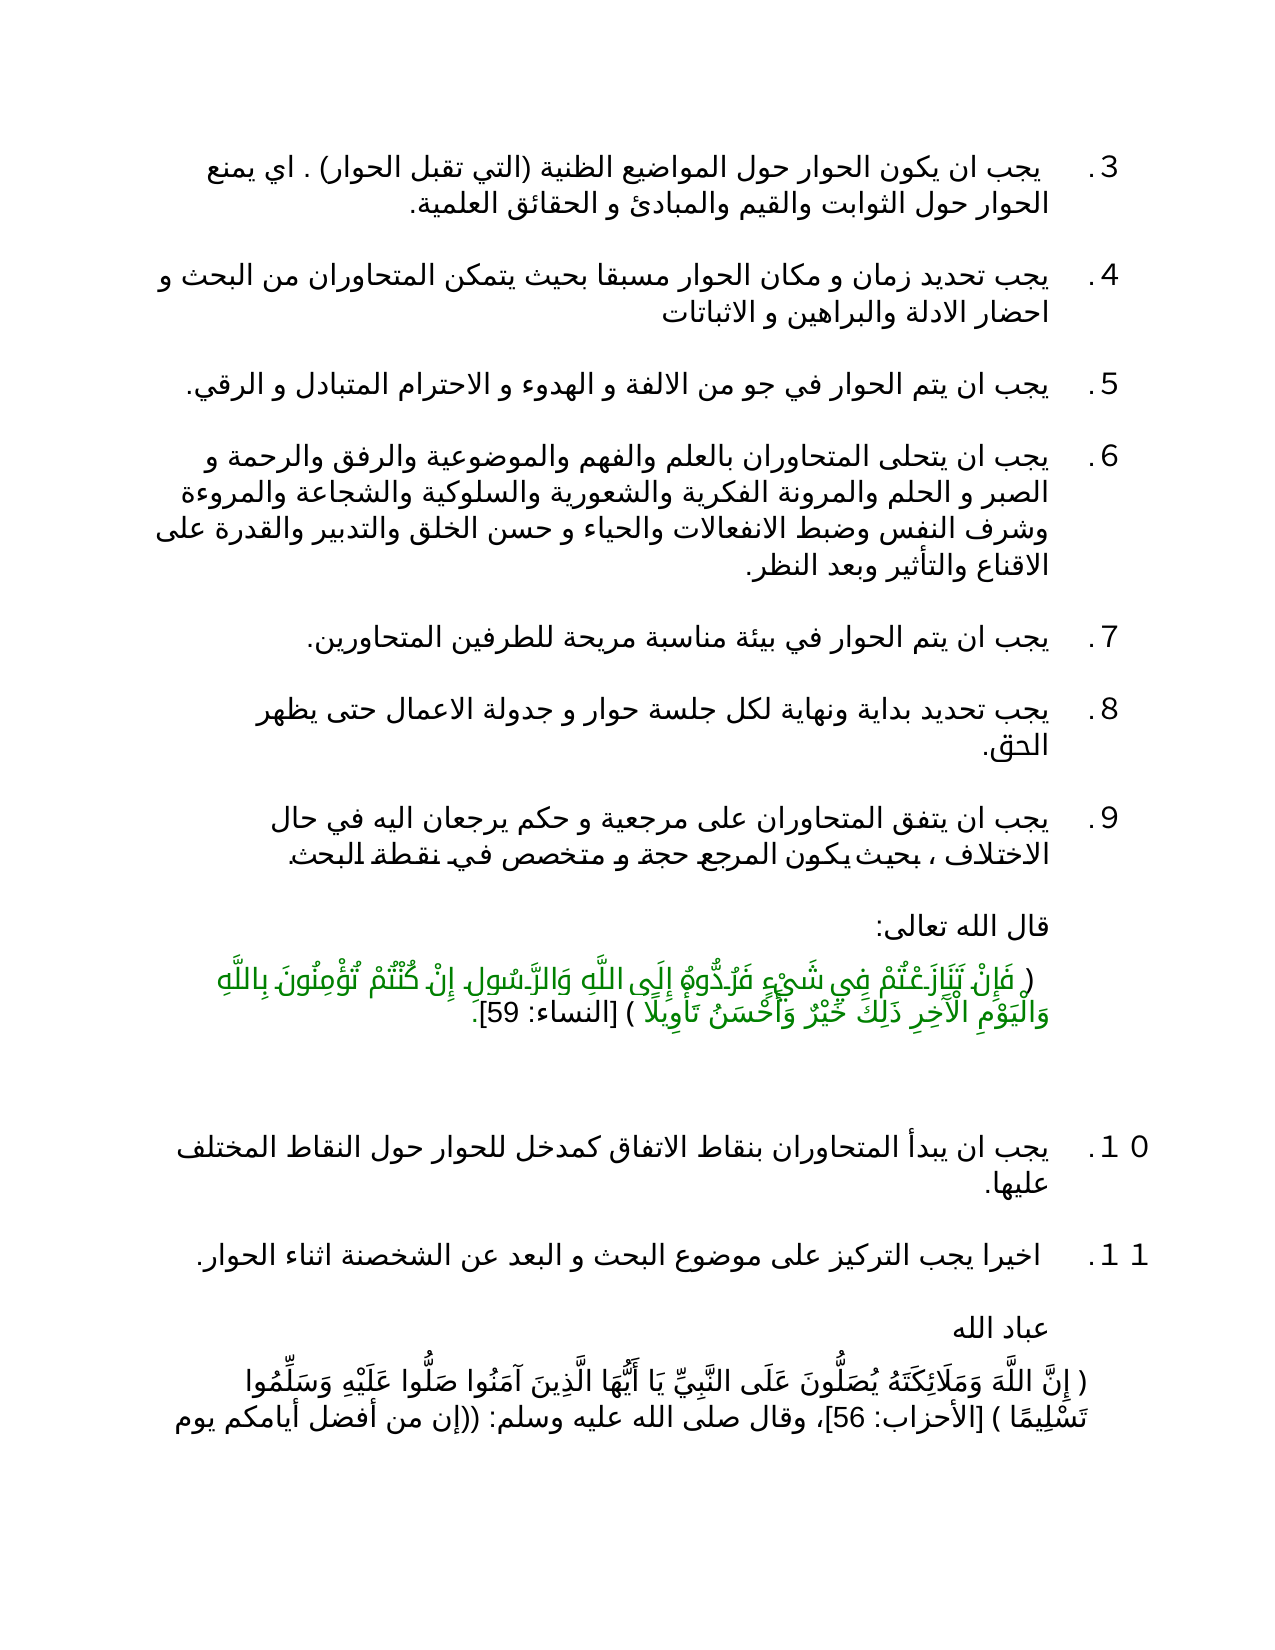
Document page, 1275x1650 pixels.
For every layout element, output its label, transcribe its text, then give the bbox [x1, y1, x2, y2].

list يجب ان يتم الحوار في بيئة مناسبة مريحة للطرفين المتحاورين. [150, 620, 1087, 653]
list يجب ان يتم الحوار في جو من الالفة و الهدوء و الاحترام المتبادل و الرقي. [150, 367, 1087, 400]
list عباد الله [150, 1311, 1050, 1344]
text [150, 1363, 1087, 1433]
list قال الله تعالى: [150, 909, 1050, 943]
list يجب ان يتفق المتحاوران على مرجعية و حكم يرجعان اليه في حال الاختلاف ، بحيث يكون المرجع حجة و متخصص في نقطة البحث. [150, 801, 1087, 870]
list يجب تحديد زمان و مكان الحوار مسبقا بحيث يتمكن المتحاوران من البحث و احضار الادلة والبراهين و الاثباتات [150, 258, 1087, 328]
list يجب ان يبدأ المتحاوران بنقاط الاتفاق كمدخل للحوار حول النقاط المختلف عليها. [150, 1130, 1087, 1200]
list اخيرا يجب التركيز على موضوع البحث و البعد عن الشخصنة اثناء الحوار. [150, 1238, 1087, 1272]
list يجب تحديد بداية ونهاية لكل جلسة حوار و جدولة الاعمال حتى يظهر الحق. [150, 692, 1087, 762]
list يجب ان يتحلى المتحاوران بالعلم والفهم والموضوعية والرفق والرحمة و الصبر و الحلم والمرونة الفكرية والشعورية والسلوكية والشجاعة والمروءة وشرف النفس وضبط الانفعالات والحياء و حسن الخلق والتدبير والقدرة على الاقناع والتأثير وبعد النظر. [150, 439, 1087, 581]
list يجب ان يكون الحوار حول المواضيع الظنية (التي تقبل الحوار) . اي يمنع الحوار حول الثوابت والقيم والمبادئ و الحقائق العلمية. [150, 150, 1087, 220]
text ﴿ فَإِنْ تَنَازَعْتُمْ فِي شَيْءٍ فَرُدُّوهُ إِلَى اللَّهِ وَالرَّسُولِ إِنْ كُنْتُمْ تُؤْمِنُونَ بِاللَّهِ وَالْيَوْمِ الْآَخِرِ ذَلِكَ خَيْرٌ وَأَحْسَنُ تَأْوِيلًا ﴾ [النساء: 59]. [150, 962, 1050, 1058]
